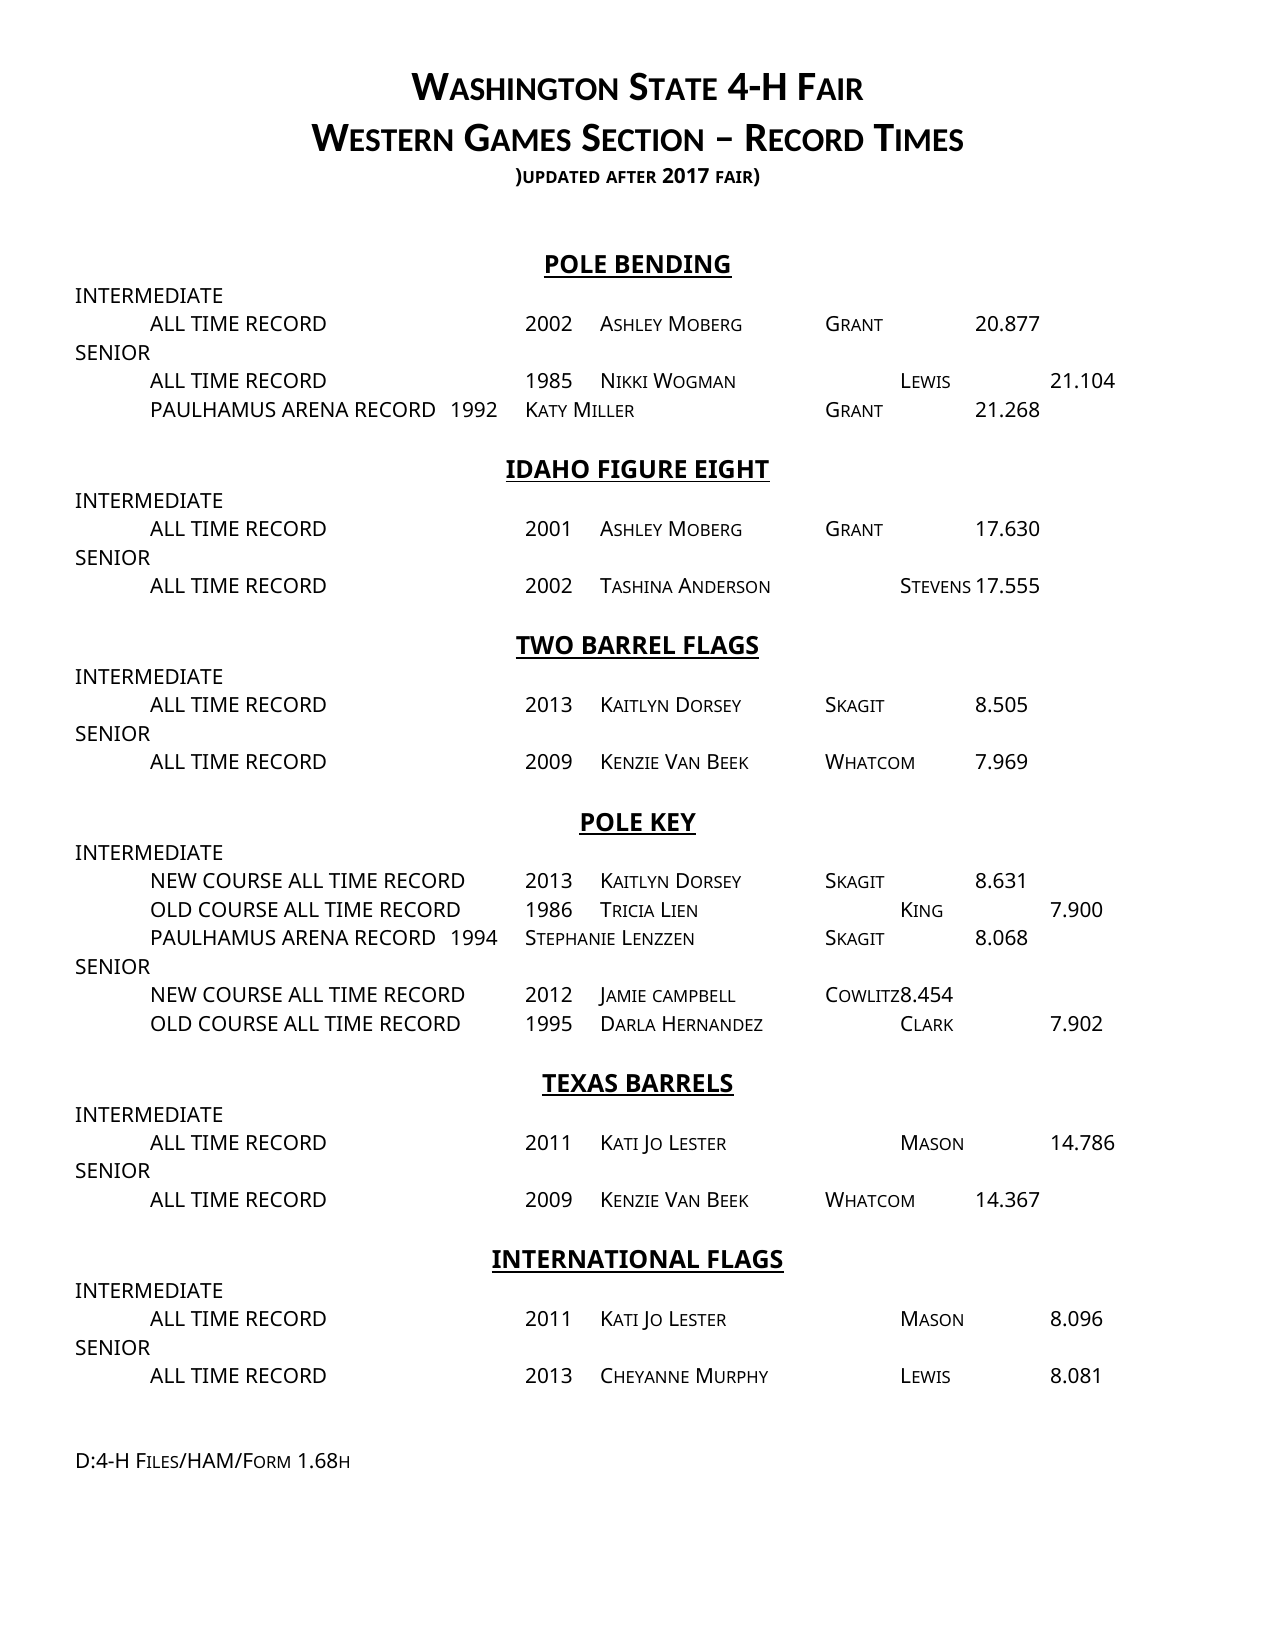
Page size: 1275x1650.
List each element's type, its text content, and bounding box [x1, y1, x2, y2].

text Western Games Section – Record Times [75, 111, 1200, 162]
text ALL TIME RECORD 1985 Nikki Wogman Lewis 21.104 [75, 366, 1200, 395]
text SENIOR [75, 952, 1200, 980]
text TEXAS BARRELS [75, 1066, 1200, 1100]
text NEW COURSE ALL TIME RECORD 2013 Kaitlyn Dorsey Skagit 8.631 [75, 867, 1200, 895]
text ALL TIME RECORD 2002 Ashley Moberg Grant 20.877 [75, 309, 1200, 338]
text INTERMEDIATE [75, 838, 1200, 867]
text INTERMEDIATE [75, 486, 1200, 514]
text INTERMEDIATE [75, 1276, 1200, 1304]
text TWO BARREL FLAGS [75, 628, 1200, 662]
text ALL TIME RECORD 2002 Tashina Anderson Stevens 17.555 [75, 571, 1200, 599]
text ALL TIME RECORD 2011 Kati Jo Lester Mason 8.096 [75, 1304, 1200, 1333]
text INTERNATIONAL FLAGS [75, 1242, 1200, 1276]
text SENIOR [75, 1157, 1200, 1185]
text INTERMEDIATE [75, 662, 1200, 690]
text SENIOR ALL TIME RECORD 2009 Kenzie Van Beek Whatcom 7.969 [75, 719, 1200, 776]
text D:4-H Files/HAM/Form 1.68h [75, 1447, 1200, 1475]
text SENIOR [75, 543, 1200, 571]
text POLE BENDING [75, 247, 1200, 281]
text OLD COURSE ALL TIME RECORD 1986 Tricia Lien King 7.900 [75, 895, 1200, 923]
text Washington State 4-H Fair [75, 60, 1200, 111]
text IDAHO FIGURE EIGHT [75, 452, 1200, 486]
text ALL TIME RECORD 2011 Kati Jo Lester Mason 14.786 [75, 1128, 1200, 1157]
text SENIOR [75, 1333, 1200, 1361]
text ALL TIME RECORD 2001 Ashley Moberg Grant 17.630 [75, 514, 1200, 543]
text SENIOR [75, 338, 1200, 366]
text ALL TIME RECORD 2013 Cheyanne Murphy Lewis 8.081 [75, 1361, 1200, 1390]
text INTERMEDIATE [75, 281, 1200, 309]
text PAULHAMUS ARENA RECORD 1994 Stephanie Lenzzen Skagit 8.068 [75, 923, 1200, 952]
text ALL TIME RECORD 2009 Kenzie Van Beek Whatcom 14.367 [75, 1185, 1200, 1213]
text OLD COURSE ALL TIME RECORD 1995 Darla Hernandez Clark 7.902 [75, 1009, 1200, 1037]
text POLE KEY [75, 804, 1200, 838]
text ALL TIME RECORD 2013 Kaitlyn Dorsey Skagit 8.505 [75, 690, 1200, 719]
text NEW COURSE ALL TIME RECORD 2012 Jamie campbell Cowlitz 8.454 [75, 980, 1200, 1009]
text PAULHAMUS ARENA RECORD 1992 Katy Miller Grant 21.268 [75, 395, 1200, 423]
text )updated after 2017 fair) [75, 162, 1200, 190]
text INTERMEDIATE [75, 1100, 1200, 1128]
